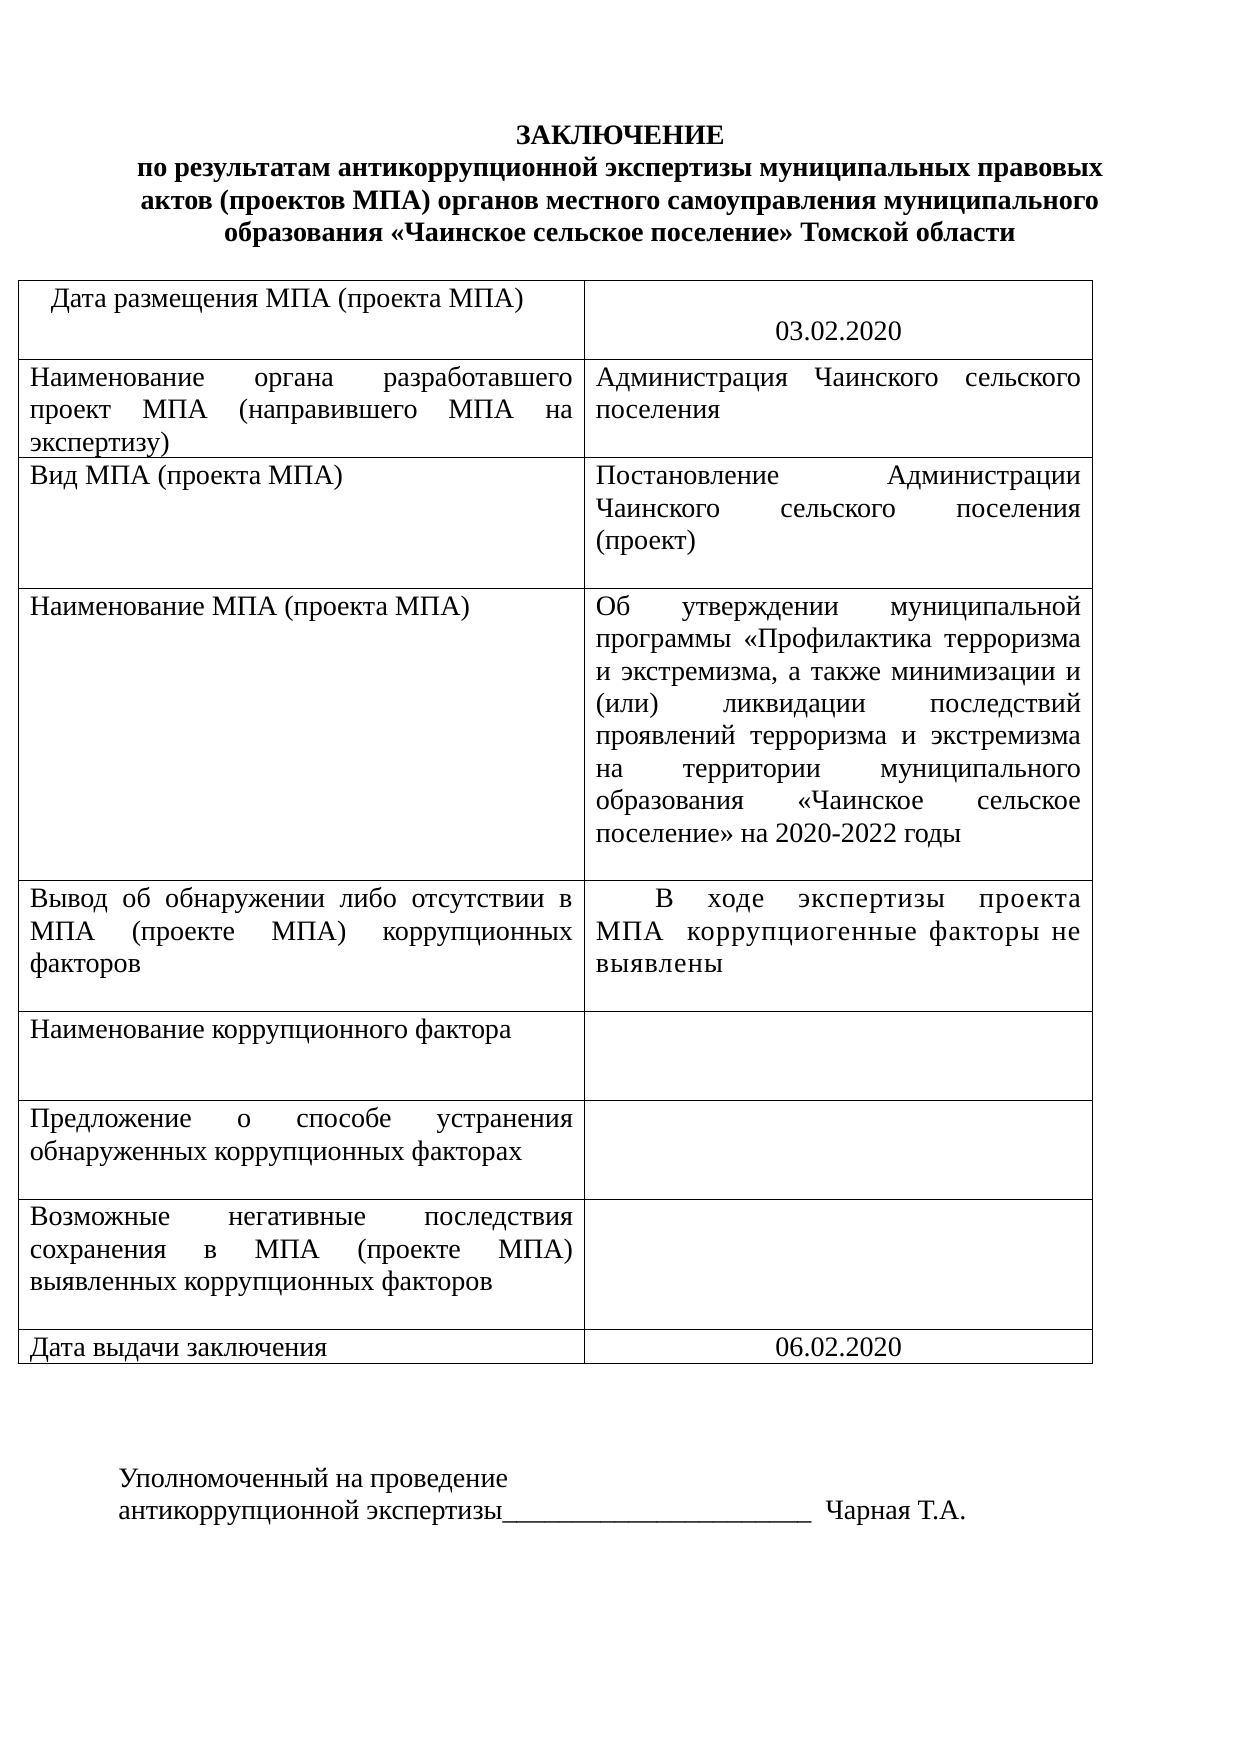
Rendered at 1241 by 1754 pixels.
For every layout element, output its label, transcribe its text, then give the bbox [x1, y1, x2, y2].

table_cell Наименование органа разработавшего проект МПА (направившего МПА на экспертизу) [19, 360, 584, 457]
table_header Дата размещения МПА (проекта МПА) [19, 281, 584, 359]
table_cell Предложение о способе устранения обнаруженных коррупционных факторах [19, 1101, 584, 1198]
table_cell [585, 1200, 1092, 1329]
table_cell Наименование коррупционного фактора [19, 1012, 584, 1100]
table_cell Вид МПА (проекта МПА) [19, 458, 584, 588]
text антикоррупционной экспертизы______________________ Чарная Т.А. [118, 1493, 1122, 1526]
table_cell Постановление Администрации Чаинского сельского поселения (проект) [585, 458, 1092, 588]
text Уполномоченный на проведение [118, 1461, 1122, 1493]
text по результатам антикоррупционной экспертизы муниципальных правовых актов (проектов МПА) органов местного самоуправления муниципального образования «Чаинское сельское поселение» Томской области [118, 151, 1122, 248]
table_cell Возможные негативные последствия сохранения в МПА (проекте МПА) выявленных коррупционных факторов [19, 1200, 584, 1329]
table_header 03.02.2020 [585, 281, 1092, 359]
table_cell 06.02.2020 [585, 1330, 1092, 1362]
table_cell Наименование МПА (проекта МПА) [19, 589, 584, 880]
table_cell [585, 1012, 1092, 1100]
table_cell [585, 1101, 1092, 1198]
table_cell В ходе экспертизы проекта МПА коррупциогенные факторы не выявлены [585, 881, 1092, 1011]
text ЗАКЛЮЧЕНИЕ [118, 118, 1122, 151]
table_cell Об утверждении муниципальной программы «Профилактика терроризма и экстремизма, а также минимизации и (или) ликвидации последствий проявлений терроризма и экстремизма на территории муниципального образования «Чаинское сельское поселение» на 2020-2022 годы [585, 589, 1092, 880]
table_cell Вывод об обнаружении либо отсутствии в МПА (проекте МПА) коррупционных факторов [19, 881, 584, 1011]
table_cell Дата выдачи заключения [19, 1330, 584, 1362]
table_cell Администрация Чаинского сельского поселения [585, 360, 1092, 457]
